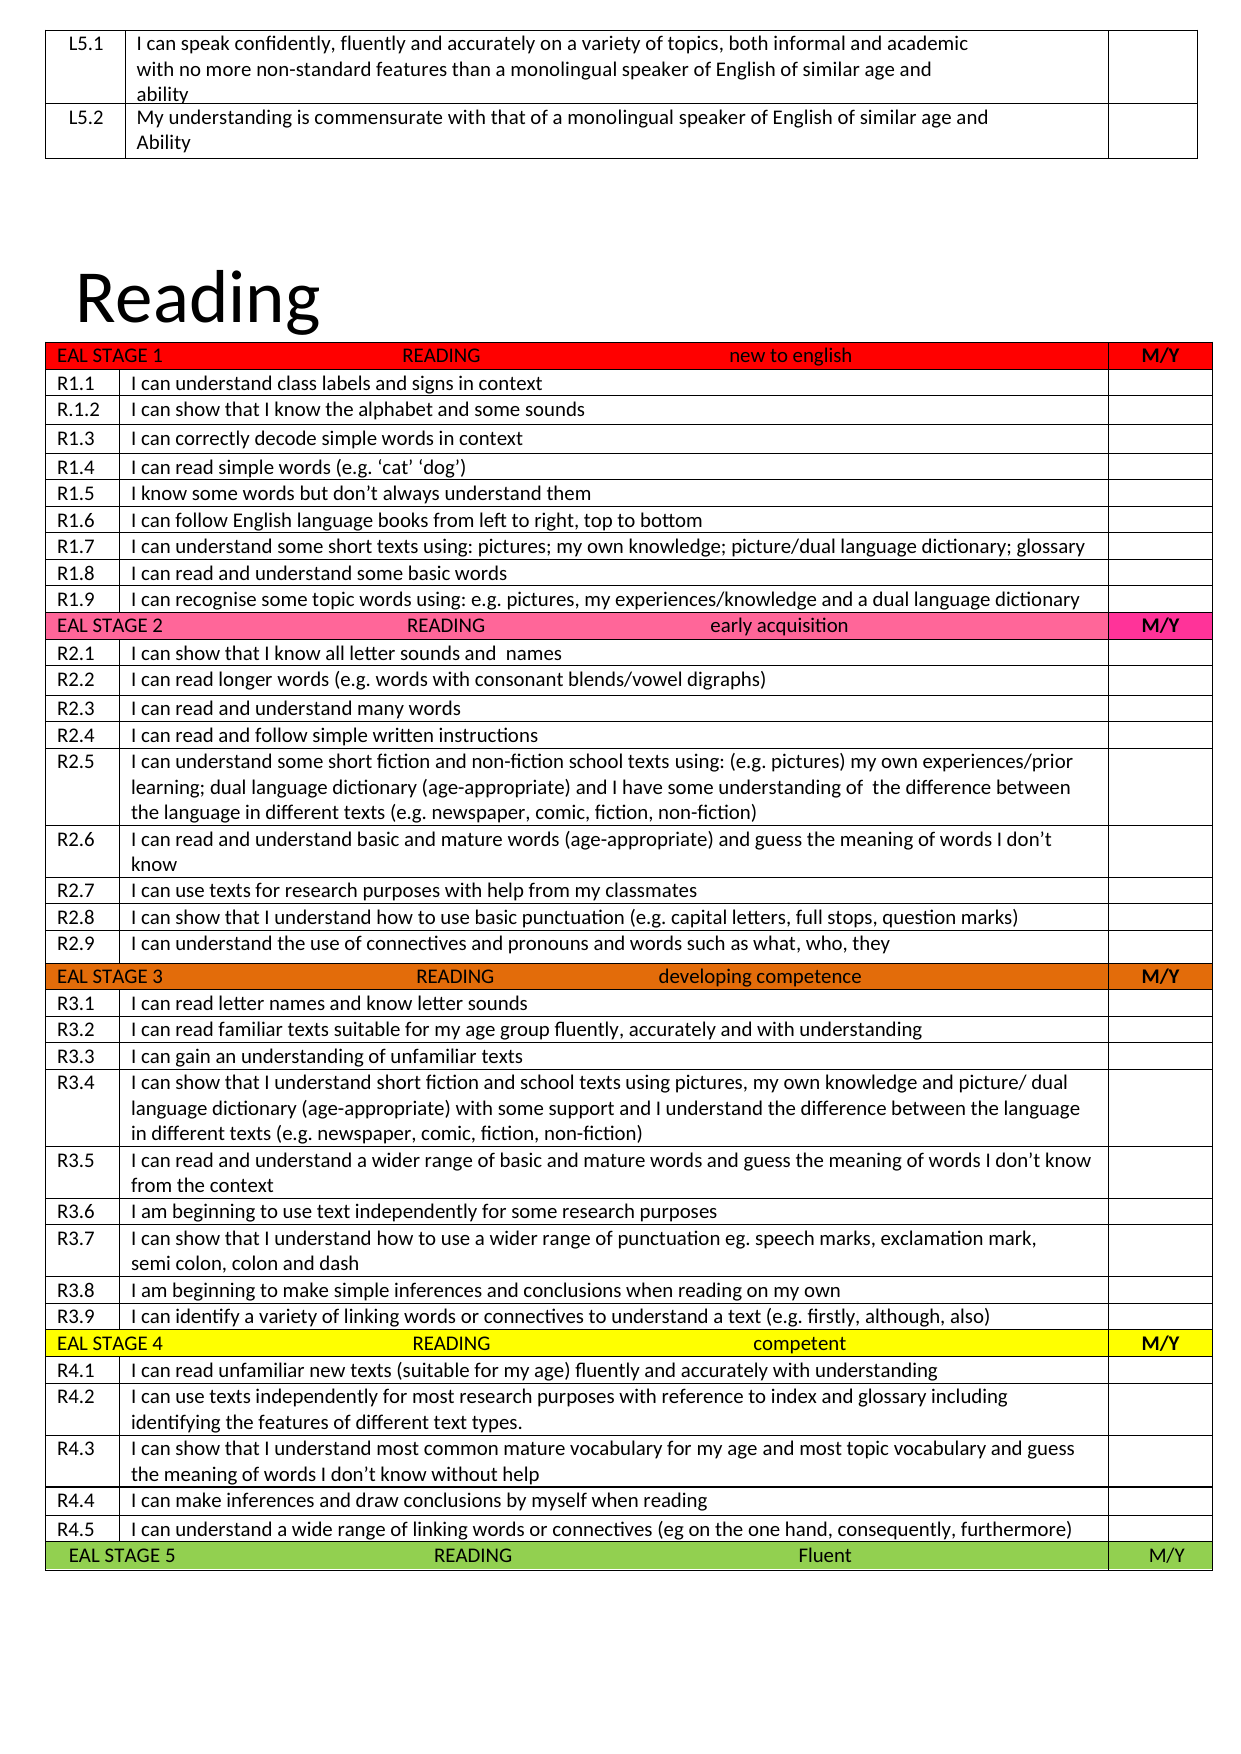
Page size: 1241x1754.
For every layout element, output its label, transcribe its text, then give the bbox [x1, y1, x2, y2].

table_cell R3.3 [46, 1043, 119, 1068]
table_cell I can understand class labels and signs in context [120, 370, 1108, 395]
table_cell I can identify a variety of linking words or connectives to understand a text (e.g. firstly, although, also) [120, 1304, 1108, 1329]
table_cell I can show that I understand how to use a wider range of punctuation eg. speech marks, exclamation mark, semi colon, colon and dash [120, 1225, 1108, 1276]
table_cell R1.5 [46, 480, 119, 506]
table_cell R4.2 [46, 1384, 119, 1434]
table_cell [1109, 666, 1212, 694]
table_cell [1109, 1357, 1212, 1383]
table_cell [1109, 425, 1212, 453]
table_cell [1109, 586, 1212, 612]
table_cell [1109, 370, 1212, 395]
table_cell R1.1 [46, 370, 119, 395]
table_cell [1109, 722, 1212, 747]
table_cell I can read and understand basic and mature words (age-appropriate) and guess the meaning of words I don’t know [120, 826, 1108, 877]
table_cell R2.6 [46, 826, 119, 877]
table_cell [1109, 1147, 1212, 1198]
table_cell [1109, 396, 1212, 424]
table_cell R2.7 [46, 878, 119, 903]
table_cell I can gain an understanding of unfamiliar texts [120, 1043, 1108, 1068]
table_cell I can show that I understand most common mature vocabulary for my age and most topic vocabulary and guess the meaning of words I don’t know without help [120, 1436, 1108, 1486]
table_cell [1109, 1488, 1212, 1515]
table_cell I can read unfamiliar new texts (suitable for my age) fluently and accurately with understanding [120, 1357, 1108, 1383]
table_cell R2.3 [46, 696, 119, 721]
table_cell I can speak confidently, fluently and accurately on a variety of topics, both informal and academic with no more non-standard features than a monolingual speaker of English of similar age and ability [126, 31, 1108, 103]
table_cell I can follow English language books from left to right, top to bottom [120, 507, 1108, 532]
table_cell I can understand the use of connectives and pronouns and words such as what, who, they [120, 931, 1108, 963]
table_cell I can make inferences and draw conclusions by myself when reading [120, 1488, 1108, 1515]
table_cell [1109, 1199, 1212, 1224]
table_cell R3.1 [46, 990, 119, 1016]
table_cell [1109, 1070, 1212, 1146]
table_cell I can correctly decode simple words in context [120, 425, 1108, 453]
table_cell R2.4 [46, 722, 119, 747]
table_cell R3.6 [46, 1199, 119, 1224]
table_cell R2.5 [46, 749, 119, 825]
table_header EAL STAGE 1 READING new to english [46, 343, 1108, 369]
table_cell I can read simple words (e.g. ‘cat’ ‘dog’) [120, 454, 1108, 479]
table_cell I can read and follow simple written instructions [120, 722, 1108, 747]
table_cell R3.7 [46, 1225, 119, 1276]
table_cell R2.8 [46, 904, 119, 929]
table_cell R4.4 [46, 1488, 119, 1515]
table_cell [1109, 1516, 1212, 1541]
table_cell I am beginning to use text independently for some research purposes [120, 1199, 1108, 1224]
table_cell M/Y [1109, 1542, 1212, 1569]
table_cell I can read and understand some basic words [120, 560, 1108, 585]
table_cell R2.1 [46, 640, 119, 665]
table_cell R3.9 [46, 1304, 119, 1329]
table_cell [1109, 1043, 1212, 1068]
table_cell I can show that I understand how to use basic punctuation (e.g. capital letters, full stops, question marks) [120, 904, 1108, 929]
table_cell R2.2 [46, 666, 119, 694]
table_cell [1109, 1436, 1212, 1486]
table_cell R3.2 [46, 1017, 119, 1042]
table_cell [1109, 31, 1197, 103]
table_cell I can show that I know the alphabet and some sounds [120, 396, 1108, 424]
table_cell R1.7 [46, 533, 119, 559]
table_cell R1.3 [46, 425, 119, 453]
table_cell [1109, 904, 1212, 929]
table_cell R2.9 [46, 931, 119, 963]
table_cell [1109, 878, 1212, 903]
table_cell [1109, 990, 1212, 1016]
table_cell M/Y [1109, 964, 1212, 989]
table_cell I can understand some short fiction and non-fiction school texts using: (e.g. pictures) my own experiences/prior learning; dual language dictionary (age-appropriate) and I have some understanding of the difference between the language in different texts (e.g. newspaper, comic, fiction, non-fiction) [120, 749, 1108, 825]
table_cell [1109, 749, 1212, 825]
table_cell I can read and understand a wider range of basic and mature words and guess the meaning of words I don’t know from the context [120, 1147, 1108, 1198]
table_cell I can read letter names and know letter sounds [120, 990, 1108, 1016]
text Reading [75, 250, 1165, 342]
table_cell [1109, 640, 1212, 665]
table_cell M/Y [1109, 1330, 1212, 1356]
table_cell [1109, 696, 1212, 721]
table_cell I can recognise some topic words using: e.g. pictures, my experiences/knowledge and a dual language dictionary [120, 586, 1108, 612]
table_cell [1109, 1384, 1212, 1434]
table_cell [1109, 931, 1212, 963]
table_cell I can read longer words (e.g. words with consonant blends/vowel digraphs) [120, 666, 1108, 694]
table_cell I can read and understand many words [120, 696, 1108, 721]
table_cell R4.1 [46, 1357, 119, 1383]
table_cell [1109, 1017, 1212, 1042]
table_cell I know some words but don’t always understand them [120, 480, 1108, 506]
table_cell R4.3 [46, 1436, 119, 1486]
table_cell I can show that I know all letter sounds and names [120, 640, 1108, 665]
table_cell [1109, 1277, 1212, 1302]
table_cell I can show that I understand short fiction and school texts using pictures, my own knowledge and picture/ dual language dictionary (age-appropriate) with some support and I understand the difference between the language in different texts (e.g. newspaper, comic, fiction, non-fiction) [120, 1070, 1108, 1146]
table_cell [1109, 826, 1212, 877]
table_cell L5.1 [46, 31, 125, 103]
table_cell I can understand a wide range of linking words or connectives (eg on the one hand, consequently, furthermore) [120, 1516, 1108, 1541]
table_cell [1109, 454, 1212, 479]
table_cell R3.5 [46, 1147, 119, 1198]
table_cell [1109, 104, 1197, 157]
table_cell R.1.2 [46, 396, 119, 424]
table_cell R3.8 [46, 1277, 119, 1302]
table_cell EAL STAGE 3 READING developing competence [46, 964, 1108, 989]
table_cell I can use texts for research purposes with help from my classmates [120, 878, 1108, 903]
table_cell L5.2 [46, 104, 125, 157]
table_cell R1.8 [46, 560, 119, 585]
table_cell R3.4 [46, 1070, 119, 1146]
table_cell I can read familiar texts suitable for my age group fluently, accurately and with understanding [120, 1017, 1108, 1042]
table_cell M/Y [1109, 613, 1212, 639]
table_cell [1109, 1304, 1212, 1329]
table_cell I can understand some short texts using: pictures; my own knowledge; picture/dual language dictionary; glossary [120, 533, 1108, 559]
table_cell [1109, 533, 1212, 559]
table_header M/Y [1109, 343, 1212, 369]
table_cell R1.6 [46, 507, 119, 532]
table_cell EAL STAGE 5 READING Fluent [46, 1542, 1108, 1569]
table_cell EAL STAGE 4 READING competent [46, 1330, 1108, 1356]
table_cell My understanding is commensurate with that of a monolingual speaker of English of similar age and Ability [126, 104, 1108, 157]
table_cell I am beginning to make simple inferences and conclusions when reading on my own [120, 1277, 1108, 1302]
table_cell R1.4 [46, 454, 119, 479]
table_cell [1109, 507, 1212, 532]
table_cell EAL STAGE 2 READING early acquisition [46, 613, 1108, 639]
table_cell I can use texts independently for most research purposes with reference to index and glossary including identifying the features of different text types. [120, 1384, 1108, 1434]
table_cell R4.5 [46, 1516, 119, 1541]
table_cell [1109, 1225, 1212, 1276]
table_cell [1109, 480, 1212, 506]
table_cell [1109, 560, 1212, 585]
table_cell R1.9 [46, 586, 119, 612]
